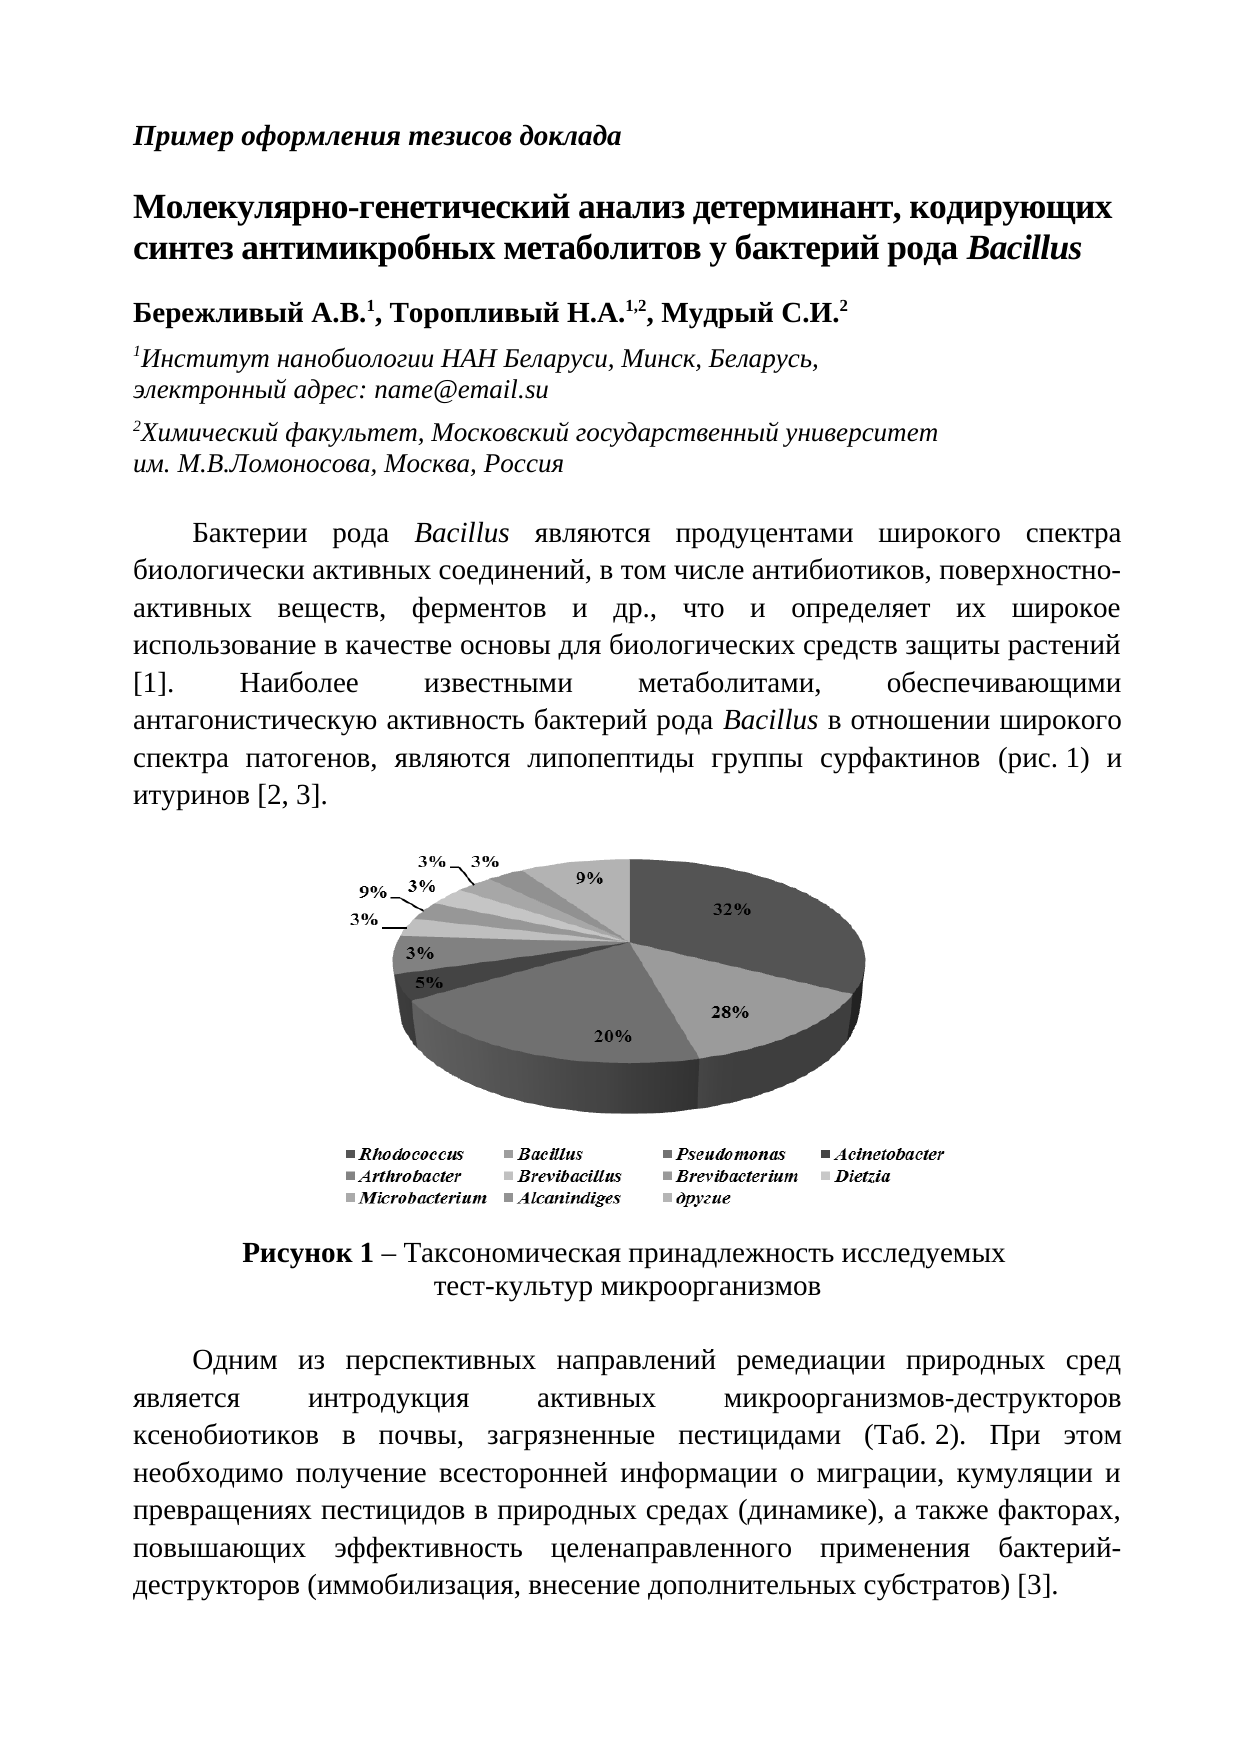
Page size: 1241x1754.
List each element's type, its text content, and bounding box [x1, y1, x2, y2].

text Одним из перспективных направлений ремедиации природных сред является интродукция активных микроорганизмов-деструкторов ксенобиотиков в почвы, загрязненные пестицидами (Таб. 2). При этом необходимо получение всесторонней информации о миграции, кумуляции и превращениях пестицидов в природных средах (динамике), а также факторах, повышающих эффективность целенаправленного применения бактерий-деструкторов (иммобилизация, внесение дополнительных субстратов) [3]. [133, 1339, 1122, 1380]
text Бережливый А.В.1, Торопливый Н.А.1,2, Мудрый С.И.2 [133, 296, 1122, 329]
text Пример оформления тезисов доклада [133, 118, 1122, 152]
text Бактерии рода Bacillus являются продуцентами широкого спектра биологически активных соединений, в том числе антибиотиков, поверхностно-активных веществ, ферментов и др., что и определяет их широкое использование в качестве основы для биологических средств защиты растений [1]. Наиболее известными метаболитами, обеспечивающими антагонистическую активность бактерий рода Bacillus в отношении широкого спектра патогенов, являются липопептиды группы сурфактинов (рис. 1) и итуринов [2, 3]. [133, 512, 1122, 812]
text 2Химический факультет, Московский государственный университет им. М.В.Ломоносова, Москва, Россия [133, 416, 1122, 479]
picture [331, 849, 983, 1219]
text 1Институт нанобиологии НАН Беларуси, Минск, Беларусь, электронный адрес: name@email.su [133, 342, 1122, 404]
text Одним из перспективных направлений ремедиации природных сред является интродукция активных микроорганизмов-деструкторов ксенобиотиков в почвы, загрязненные пестицидами (Таб. 2). При этом необходимо получение всесторонней информации о миграции, кумуляции и превращениях пестицидов в природных средах (динамике), а также факторах, повышающих эффективность целенаправленного применения бактерий-деструкторов (иммобилизация, внесение дополнительных субстратов) [3]. [133, 1564, 1122, 1602]
text Одним из перспективных направлений ремедиации природных сред является интродукция активных микроорганизмов-деструкторов ксенобиотиков в почвы, загрязненные пестицидами (Таб. 2). При этом необходимо получение всесторонней информации о миграции, кумуляции и превращениях пестицидов в природных средах (динамике), а также факторах, повышающих эффективность целенаправленного применения бактерий-деструкторов (иммобилизация, внесение дополнительных субстратов) [3]. [133, 1413, 1122, 1455]
subtitle Молекулярно-генетический анализ детерминант, кодирующих синтез антимикробных метаболитов у бактерий рода Bacillus [133, 185, 1119, 296]
text Рисунок 1 – Таксономическая принадлежность исследуемых тест-культур микроорганизмов [133, 1235, 1122, 1302]
